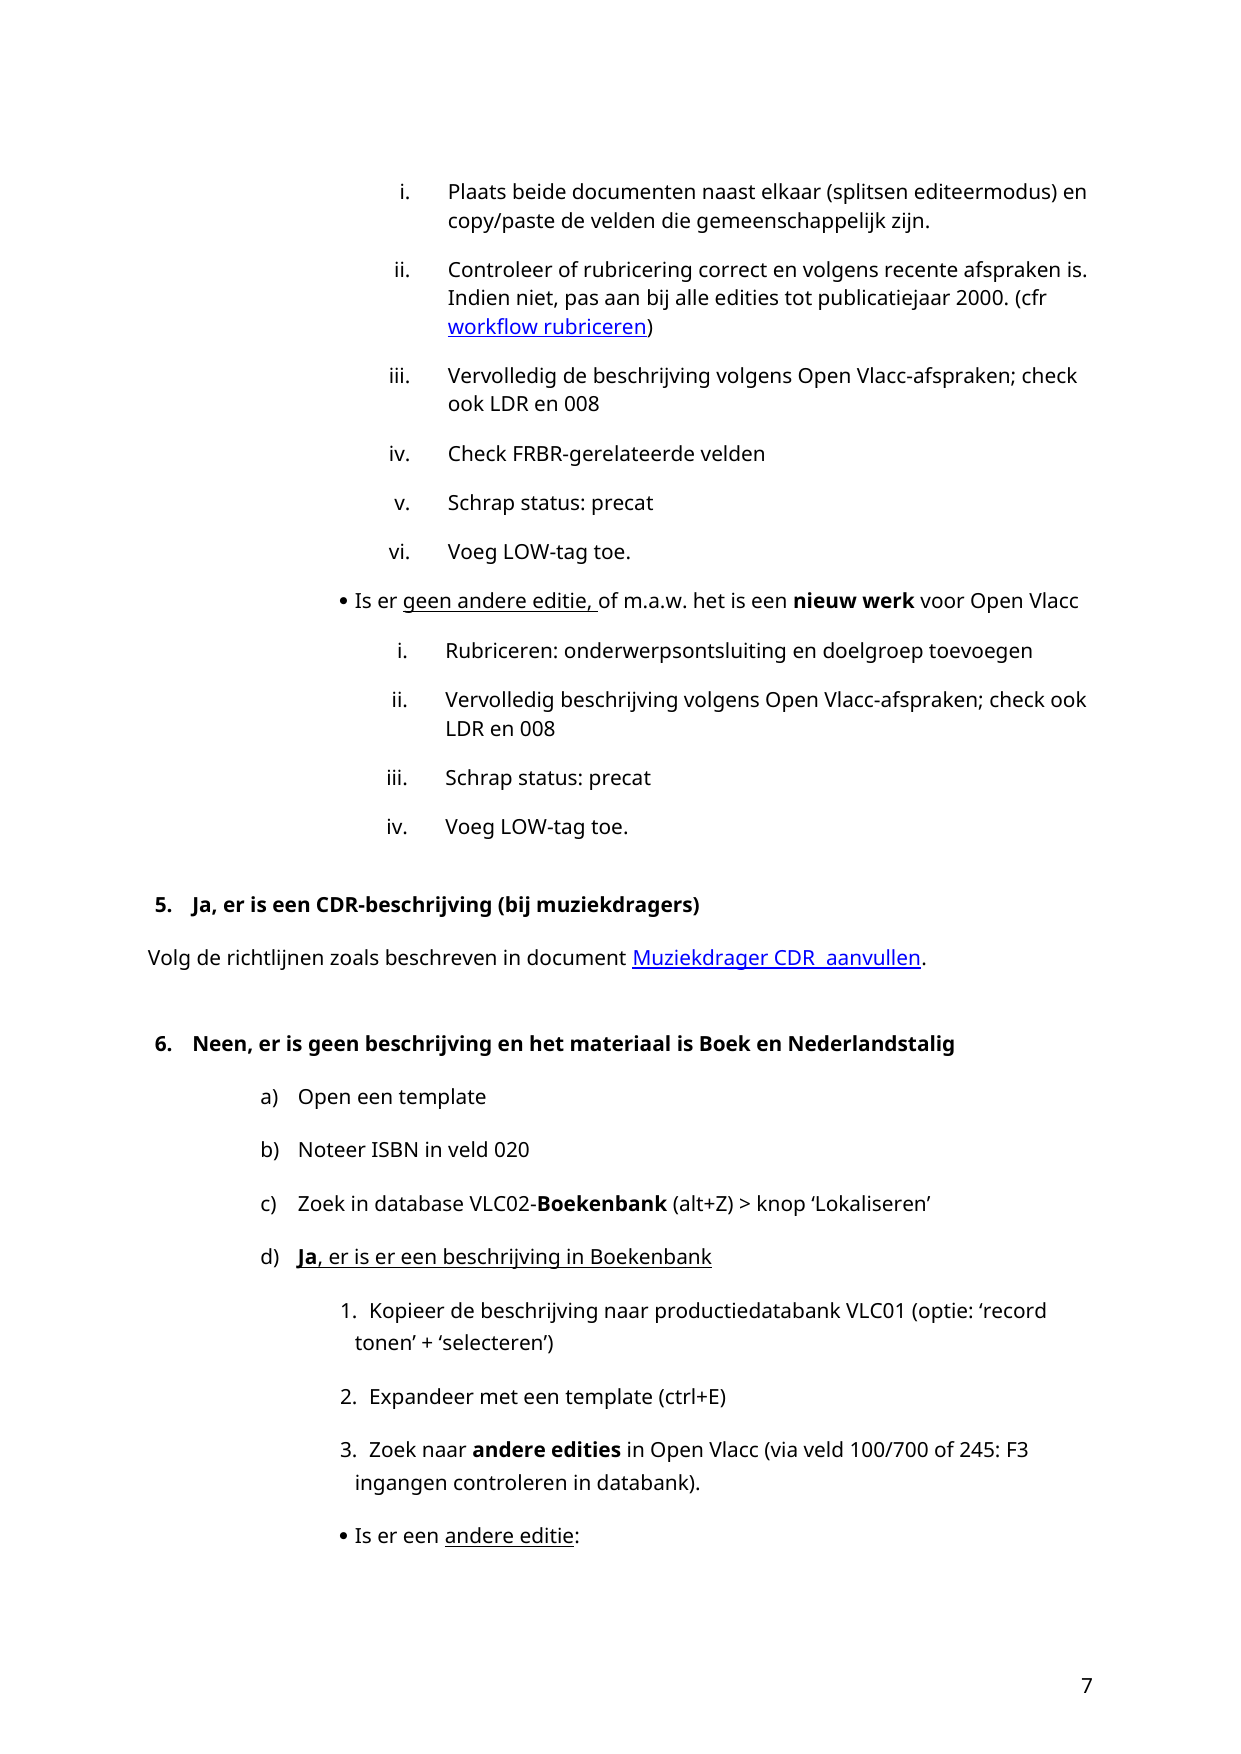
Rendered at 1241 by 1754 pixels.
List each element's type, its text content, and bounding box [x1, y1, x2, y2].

list Noteer ISBN in veld 020 [260, 1136, 1092, 1164]
list Zoek in database VLC02-Boekenbank (alt+Z) > knop ‘Lokaliseren’ [260, 1189, 1092, 1217]
list Check FRBR-gerelateerde velden [410, 439, 1092, 467]
list Is er geen andere editie, of m.a.w. het is een nieuw werk voor Open Vlacc [340, 587, 1092, 615]
list Zoek naar andere edities in Open Vlacc (via veld 100/700 of 245: F3 ingangen controleren in databank). [340, 1435, 1092, 1496]
list Controleer of rubricering correct en volgens recente afspraken is. Indien niet, pas aan bij alle edities tot publicatiejaar 2000. (cfr workflow rubriceren) [410, 255, 1092, 340]
text Volg de richtlijnen zoals beschreven in document Muziekdrager CDR aanvullen. [148, 943, 1092, 972]
list Neen, er is geen beschrijving en het materiaal is Boek en Nederlandstalig [154, 1029, 1092, 1057]
list Expandeer met een template (ctrl+E) [340, 1382, 1092, 1410]
list Schrap status: precat [410, 488, 1092, 517]
list Ja, er is een CDR-beschrijving (bij muziekdragers) [154, 890, 1092, 918]
list Kopieer de beschrijving naar productiedatabank VLC01 (optie: ‘record tonen’ + ‘selecteren’) [340, 1296, 1092, 1357]
list Vervolledig beschrijving volgens Open Vlacc-afspraken; check ook LDR en 008 [408, 685, 1092, 742]
list Voeg LOW-tag toe. [410, 537, 1092, 566]
list Open een template [260, 1082, 1092, 1111]
list Ja, er is er een beschrijving in Boekenbank [260, 1242, 1092, 1271]
list Is er een andere editie: [340, 1521, 1092, 1550]
list Voeg LOW-tag toe. [408, 812, 1092, 869]
list Vervolledig de beschrijving volgens Open Vlacc-afspraken; check ook LDR en 008 [410, 361, 1092, 418]
list Schrap status: precat [408, 763, 1092, 791]
list Plaats beide documenten naast elkaar (splitsen editeermodus) en copy/paste de velden die gemeenschappelijk zijn. [410, 177, 1092, 234]
list Rubriceren: onderwerpsontsluiting en doelgroep toevoegen [408, 636, 1092, 664]
